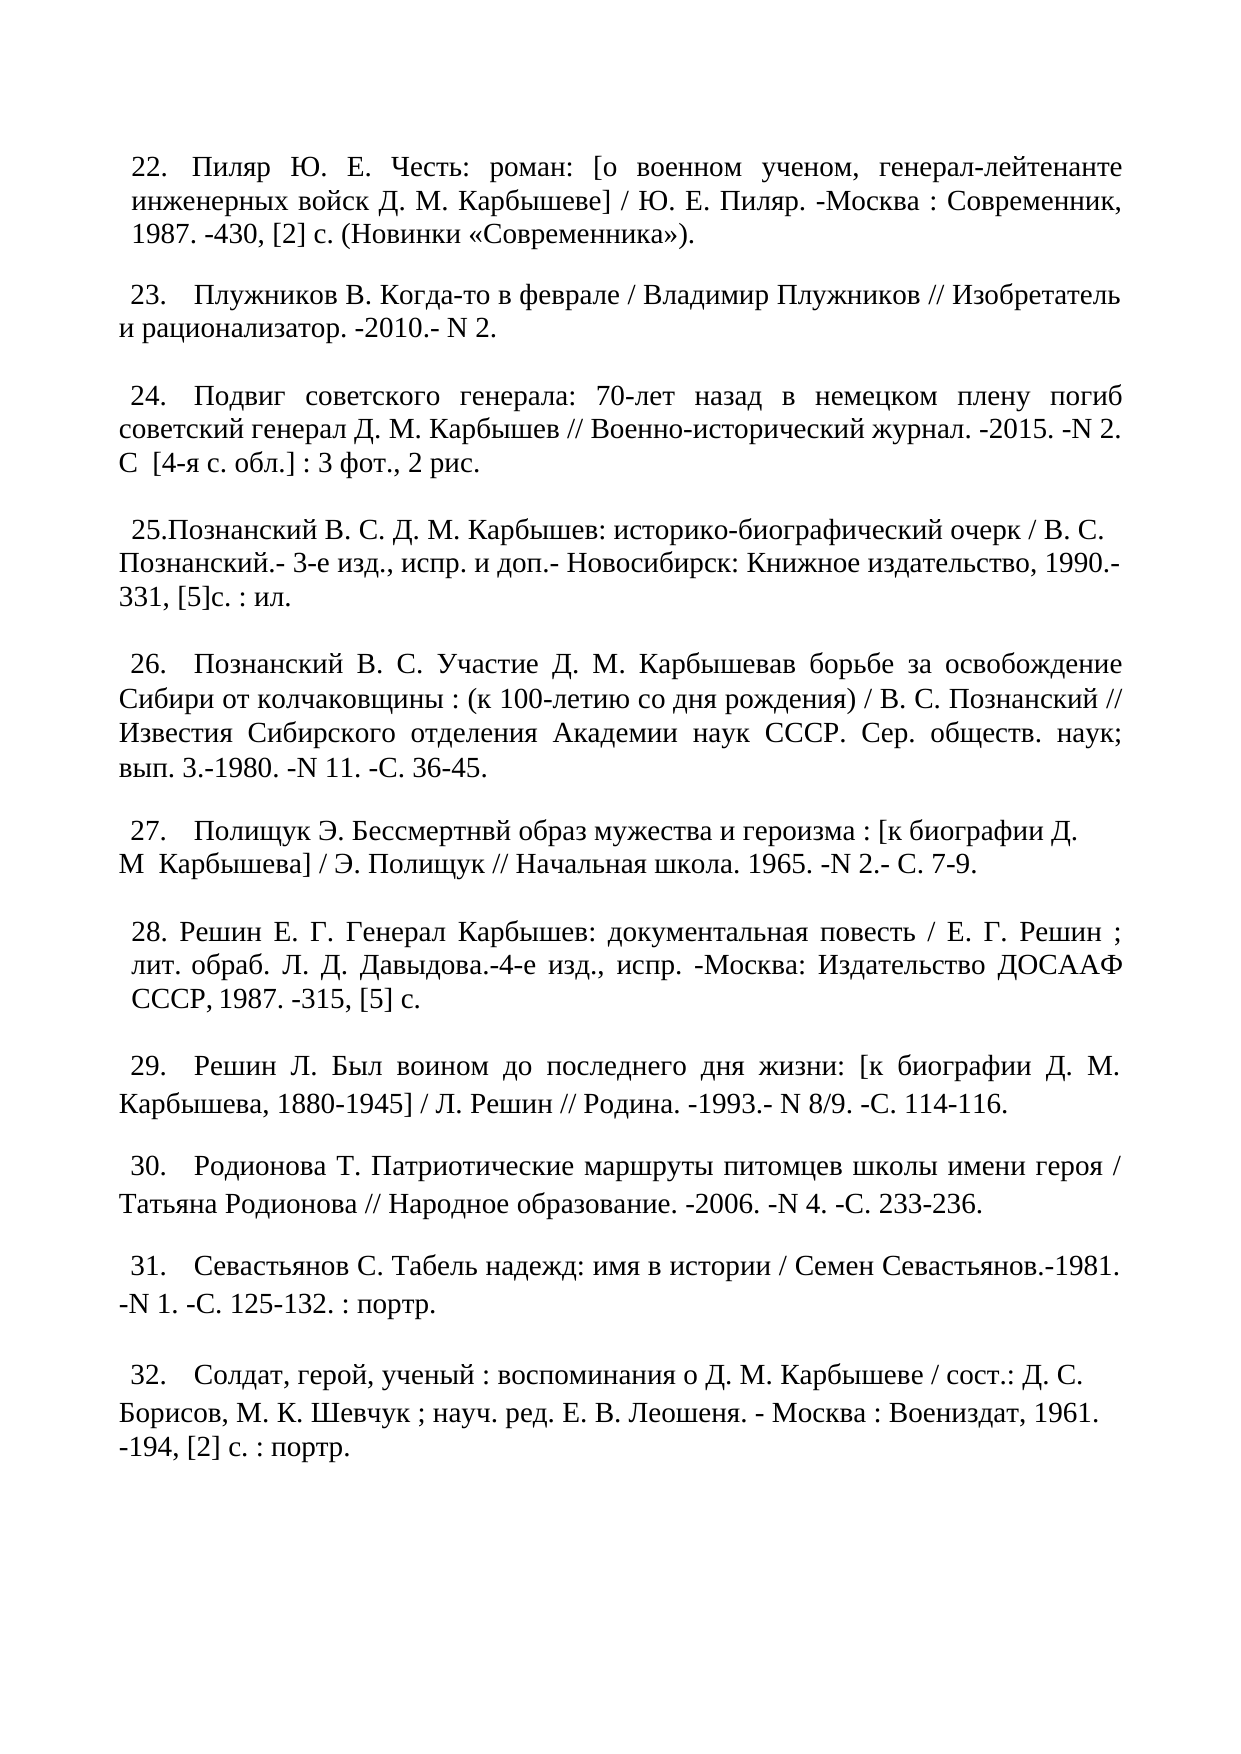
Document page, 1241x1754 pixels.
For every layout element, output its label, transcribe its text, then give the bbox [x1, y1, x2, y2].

text Познанский.- 3-е изд., испр. и доп.- Новосибирск: Книжное издательство, 1990.- [119, 545, 1123, 579]
text 28. Решин Е. Г. Генерал Карбышев: документальная повесть / Е. Г. Решин ; лит. обраб. Л. Д. Давыдова.-4-е изд., испр. -Москва: Издательство ДОСААФ СССР, 1987. -315, [5] c. [131, 914, 1123, 1014]
text 25.Познанский В. С. Д. М. Карбышев: историко-биографический очерк / В. С. [131, 512, 1123, 545]
list Карбышева] / Э. Полищук // Начальная школа. 1965. -N 2.- С. 7-9. [118, 847, 1123, 880]
list Подвиг советского генерала: 70-лет назад в немецком плену погиб советский генерал Д. М. Карбышев // Военно-исторический журнал. -2015. -N 2. [119, 378, 1123, 445]
list Солдат, герой, ученый : воспоминания о Д. М. Карбышеве / сост.: Д. С. [119, 1357, 1121, 1391]
list Полищук Э. Бессмертнвй образ мужества и героизма : [к биографии Д. [130, 813, 1123, 847]
list Познанский В. С. Участие Д. М. Карбышевав борьбе за освобождение Сибири от колчаковщины : (к 100-летию со дня рождения) / В. С. Познанский // Известия Сибирского отделения Академии наук СССР. Сер. обществ. наук; вып. 3.-1980. -N 11. -С. 36-45. [119, 646, 1123, 784]
list Плужников В. Когда-то в феврале / Владимир Плужников // Изобретатель и рационализатор. -2010.- N 2. [119, 277, 1121, 344]
text 22. Пиляр Ю. Е. Честь: роман: [о военном ученом, генерал-лейтенанте инженерных войск Д. М. Карбышеве] / Ю. Е. Пиляр. -Москва : Современник, 1987. -430, [2] c. (Новинки «Современника»). [131, 149, 1123, 250]
text 331, [5]c. : ил. [119, 579, 1123, 612]
list Родионова Т. Патриотические маршруты питомцев школы имени героя / Татьяна Родионова // Народное образование. -2006. -N 4. -С. 233-236. [119, 1148, 1121, 1219]
text Борисов, М. К. Шевчук ; науч. ред. Е. В. Леошеня. - Москва : Воениздат, 1961. [119, 1395, 1123, 1429]
list [4-я с. обл.] : 3 фот., 2 рис. [118, 445, 1123, 478]
list Решин Л. Был воином до последнего дня жизни: [к биографии Д. М. Карбышева, 1880-1945] / Л. Решин // Родина. -1993.- N 8/9. -С. 114-116. [119, 1048, 1121, 1119]
list Севастьянов С. Табель надежд: имя в истории / Семен Севастьянов.-1981. -N 1. -С. 125-132. : портр. [119, 1248, 1121, 1320]
text -194, [2] c. : портр. [119, 1429, 1123, 1462]
